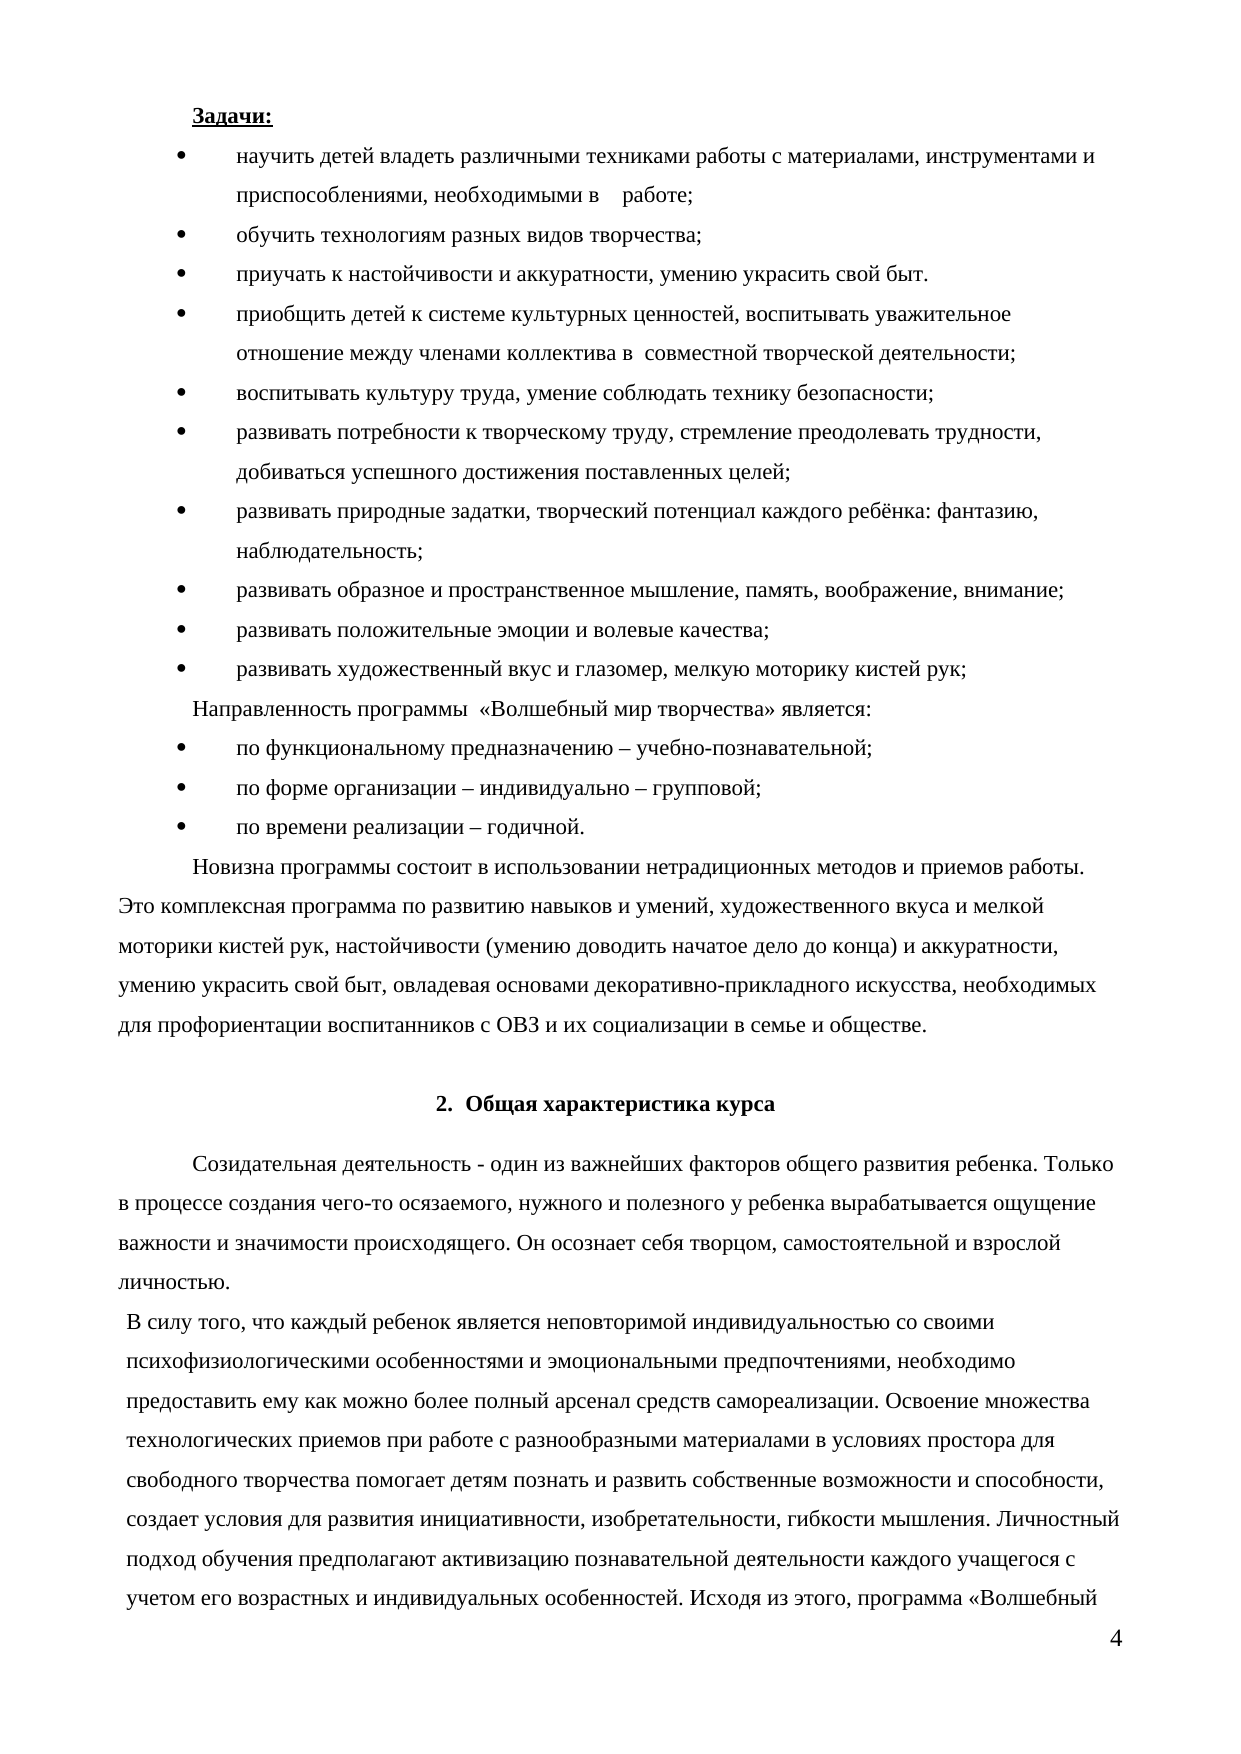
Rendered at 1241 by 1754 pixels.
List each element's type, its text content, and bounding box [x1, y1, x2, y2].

list по функциональному предназначению – учебно-познавательной; [177, 734, 1122, 761]
text приобщить детей к системе культурных ценностей, воспитывать уважительное отношение между членами коллектива в совместной творческой деятельности; [177, 300, 1122, 366]
text приучать к настойчивости и аккуратности, умению украсить свой быт. [177, 261, 1122, 287]
list по времени реализации – годичной. [177, 813, 1122, 839]
list Общая характеристика курса [88, 1089, 1122, 1116]
text Задачи: [118, 103, 1122, 129]
list по форме организации – индивидуально – групповой; [177, 774, 1122, 800]
text развивать природные задатки, творческий потенциал каждого ребёнка: фантазию, наблюдательность; [177, 497, 1122, 563]
text воспитывать культуру труда, умение соблюдать технику безопасности; [177, 379, 1122, 405]
text развивать образное и пространственное мышление, память, воображение, внимание; [177, 576, 1122, 603]
text Направленность программы «Волшебный мир творчества» является: [118, 695, 1122, 721]
text развивать художественный вкус и глазомер, мелкую моторику кистей рук; [177, 655, 1122, 682]
text обучить технологиям разных видов творчества; [177, 221, 1122, 247]
text Новизна программы состоит в использовании нетрадиционных методов и приемов работы. Это комплексная программа по развитию навыков и умений, художественного вкуса и мелкой моторики кистей рук, настойчивости (умению доводить начатое дело до конца) и аккуратности, умению украсить свой быт, овладевая основами декоративно-прикладного искусства, необходимых для профориентации воспитанников с ОВЗ и их социализации в семье и обществе. [118, 853, 1122, 1037]
text научить детей владеть различными техниками работы с материалами, инструментами и приспособлениями, необходимыми в работе; [177, 142, 1122, 208]
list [126, 1308, 1122, 1611]
text развивать потребности к творческому труду, стремление преодолевать трудности, добиваться успешного достижения поставленных целей; [177, 418, 1122, 484]
text Созидательная деятельность - один из важнейших факторов общего развития ребенка. Только в процессе создания чего-то осязаемого, нужного и полезного у ребенка вырабатывается ощущение важности и значимости происходящего. Он осознает себя творцом, самостоятельной и взрослой личностью. [118, 1150, 1122, 1295]
text развивать положительные эмоции и волевые качества; [177, 616, 1122, 642]
